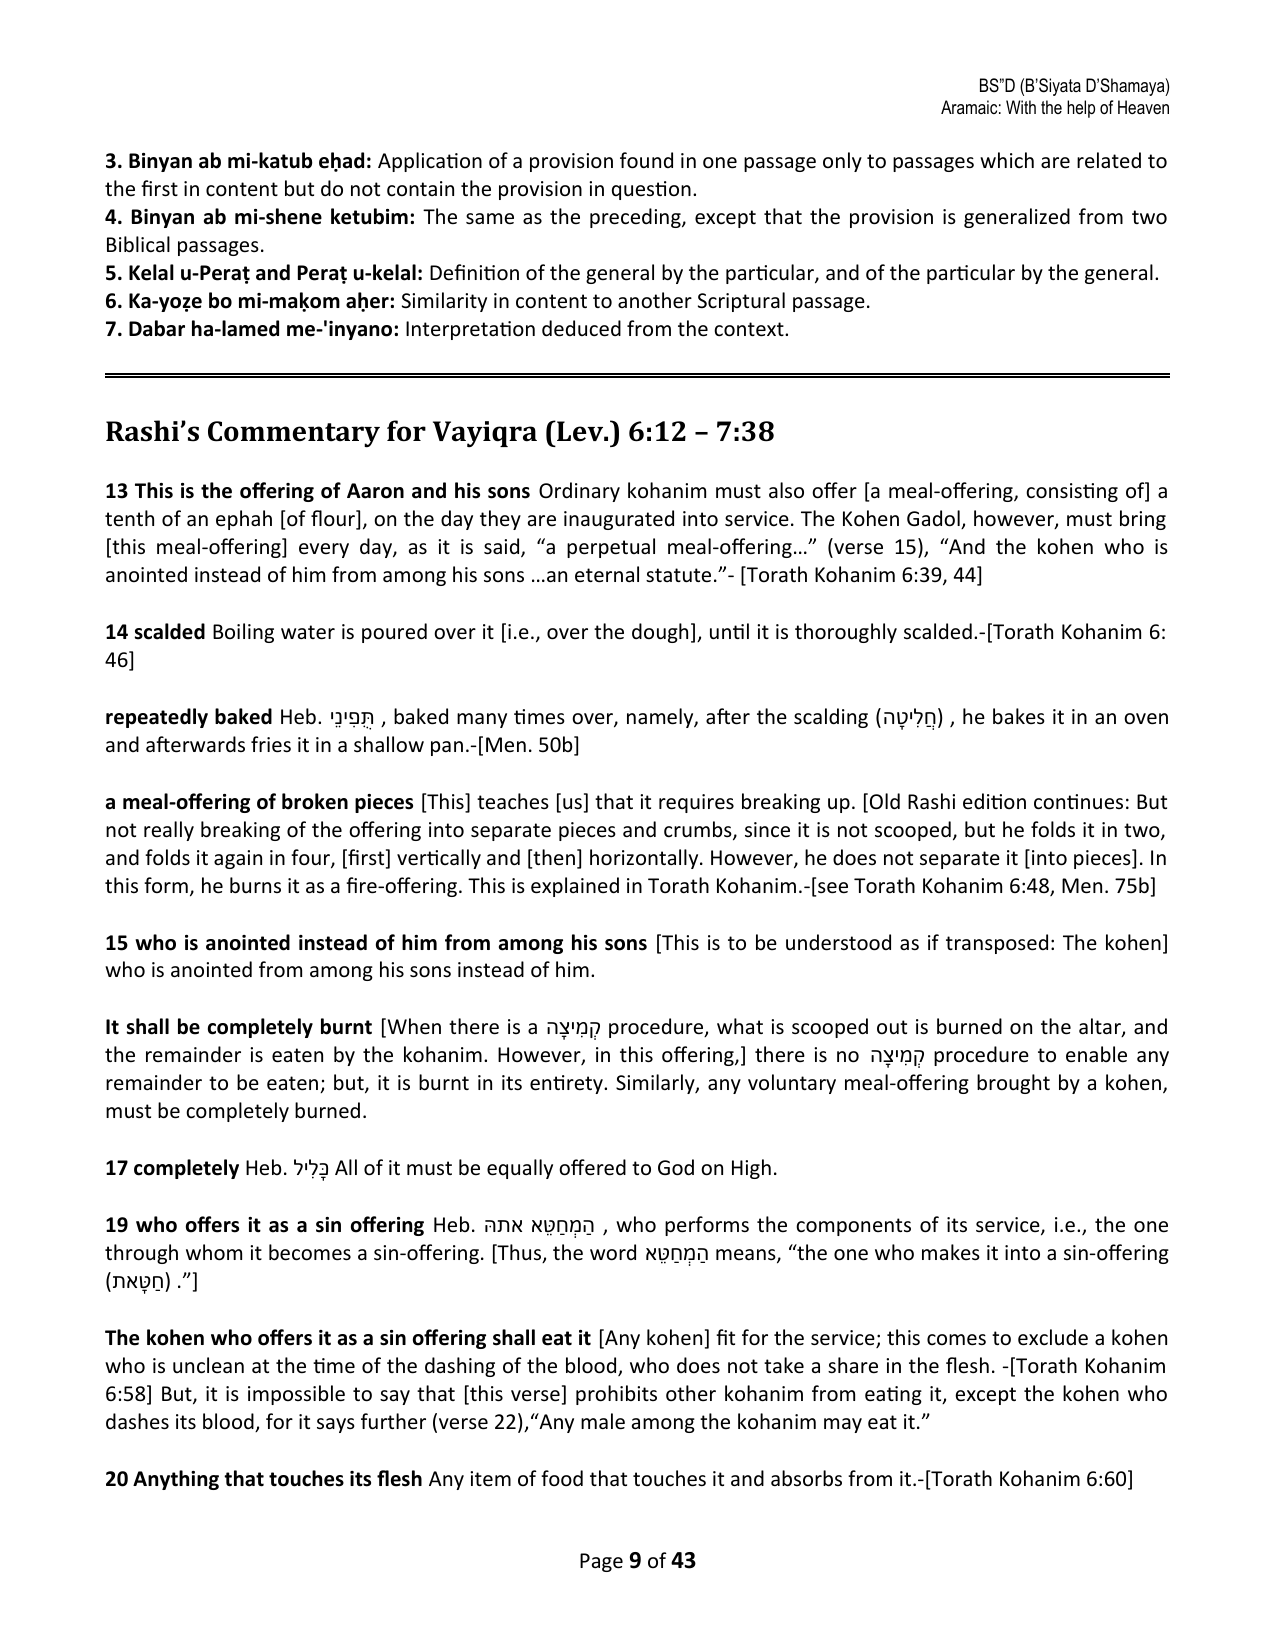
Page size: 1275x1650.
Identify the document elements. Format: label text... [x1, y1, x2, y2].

text a meal-offering of broken pieces [This] teaches [us] that it requires breaking up. [Old Rashi edition continues: But not really breaking of the offering into separate pieces and crumbs, since it is not scooped, but he folds it in two, and folds it again in four, [first] vertically and [then] horizontally. However, he does not separate it [into pieces]. In this form, he burns it as a fire-offering. This is explained in Torath Kohanim.-[see Torath Kohanim 6:48, Men. 75b] [105, 787, 1170, 899]
text repeatedly baked Heb. תֻּפִינֵי , baked many times over, namely, after the scalding (חֲלִיטָה) , he bakes it in an oven and afterwards fries it in a shallow pan.-[Men. 50b] [105, 702, 1170, 758]
text 7. Dabar ha-lamed me-'inyano: Interpretation deduced from the context. [105, 314, 1170, 342]
text 3. Binyan ab mi-katub eḥad: Application of a provision found in one passage only to passages which are related to the first in content but do not contain the provision in question. [105, 146, 1170, 202]
text 5. Kelal u-Peraṭ and Peraṭ u-kelal: Definition of the general by the particular, and of the particular by the general. [105, 258, 1170, 286]
text 14 scalded Boiling water is poured over it [i.e., over the dough], until it is thoroughly scalded.-[Torath Kohanim 6: 46] [105, 617, 1170, 673]
text The kohen who offers it as a sin offering shall eat it [Any kohen] fit for the service; this comes to exclude a kohen who is unclean at the time of the dashing of the blood, who does not take a share in the flesh. -[Torath Kohanim 6:58] But, it is impossible to say that [this verse] prohibits other kohanim from eating it, except the kohen who dashes its blood, for it says further (verse 22),“Any male among the kohanim may eat it.” [105, 1323, 1170, 1435]
text 19 who offers it as a sin offering Heb. הַמְחַטֵּא אתהּ , who performs the components of its service, i.e., the one through whom it becomes a sin-offering. [Thus, the word הַמְחַטֵּא means, “the one who makes it into a sin-offering (חַטָּאת) .”] [105, 1210, 1170, 1294]
text 13 This is the offering of Aaron and his sons Ordinary kohanim must also offer [a meal-offering, consisting of] a tenth of an ephah [of flour], on the day they are inaugurated into service. The Kohen Gadol, however, must bring [this meal-offering] every day, as it is said, “a perpetual meal-offering…” (verse 15), “And the kohen who is anointed instead of him from among his sons …an eternal statute.”- [Torath Kohanim 6:39, 44] [105, 476, 1170, 588]
text 6. Ka-yoẓe bo mi-maḳom aḥer: Similarity in content to another Scriptural passage. [105, 286, 1170, 314]
text 15 who is anointed instead of him from among his sons [This is to be understood as if transposed: The kohen] who is anointed from among his sons instead of him. [105, 928, 1170, 984]
text Rashi’s Commentary for Vayiqra (Lev.) 6:12 – 7:38 [105, 413, 1170, 448]
text 4. Binyan ab mi-shene ketubim: The same as the preceding, except that the provision is generalized from two Biblical passages. [105, 202, 1170, 258]
text 17 completely Heb. כָּלִיל All of it must be equally offered to God on High. [105, 1153, 1170, 1181]
text It shall be completely burnt [When there is a קְמִיצָה procedure, what is scooped out is burned on the altar, and the remainder is eaten by the kohanim. However, in this offering,] there is no קְמִיצָה procedure to enable any remainder to be eaten; but, it is burnt in its entirety. Similarly, any voluntary meal-offering brought by a kohen, must be completely burned. [105, 1012, 1170, 1124]
text 20 Anything that touches its flesh Any item of food that touches it and absorbs from it.-[Torath Kohanim 6:60] [105, 1464, 1170, 1492]
